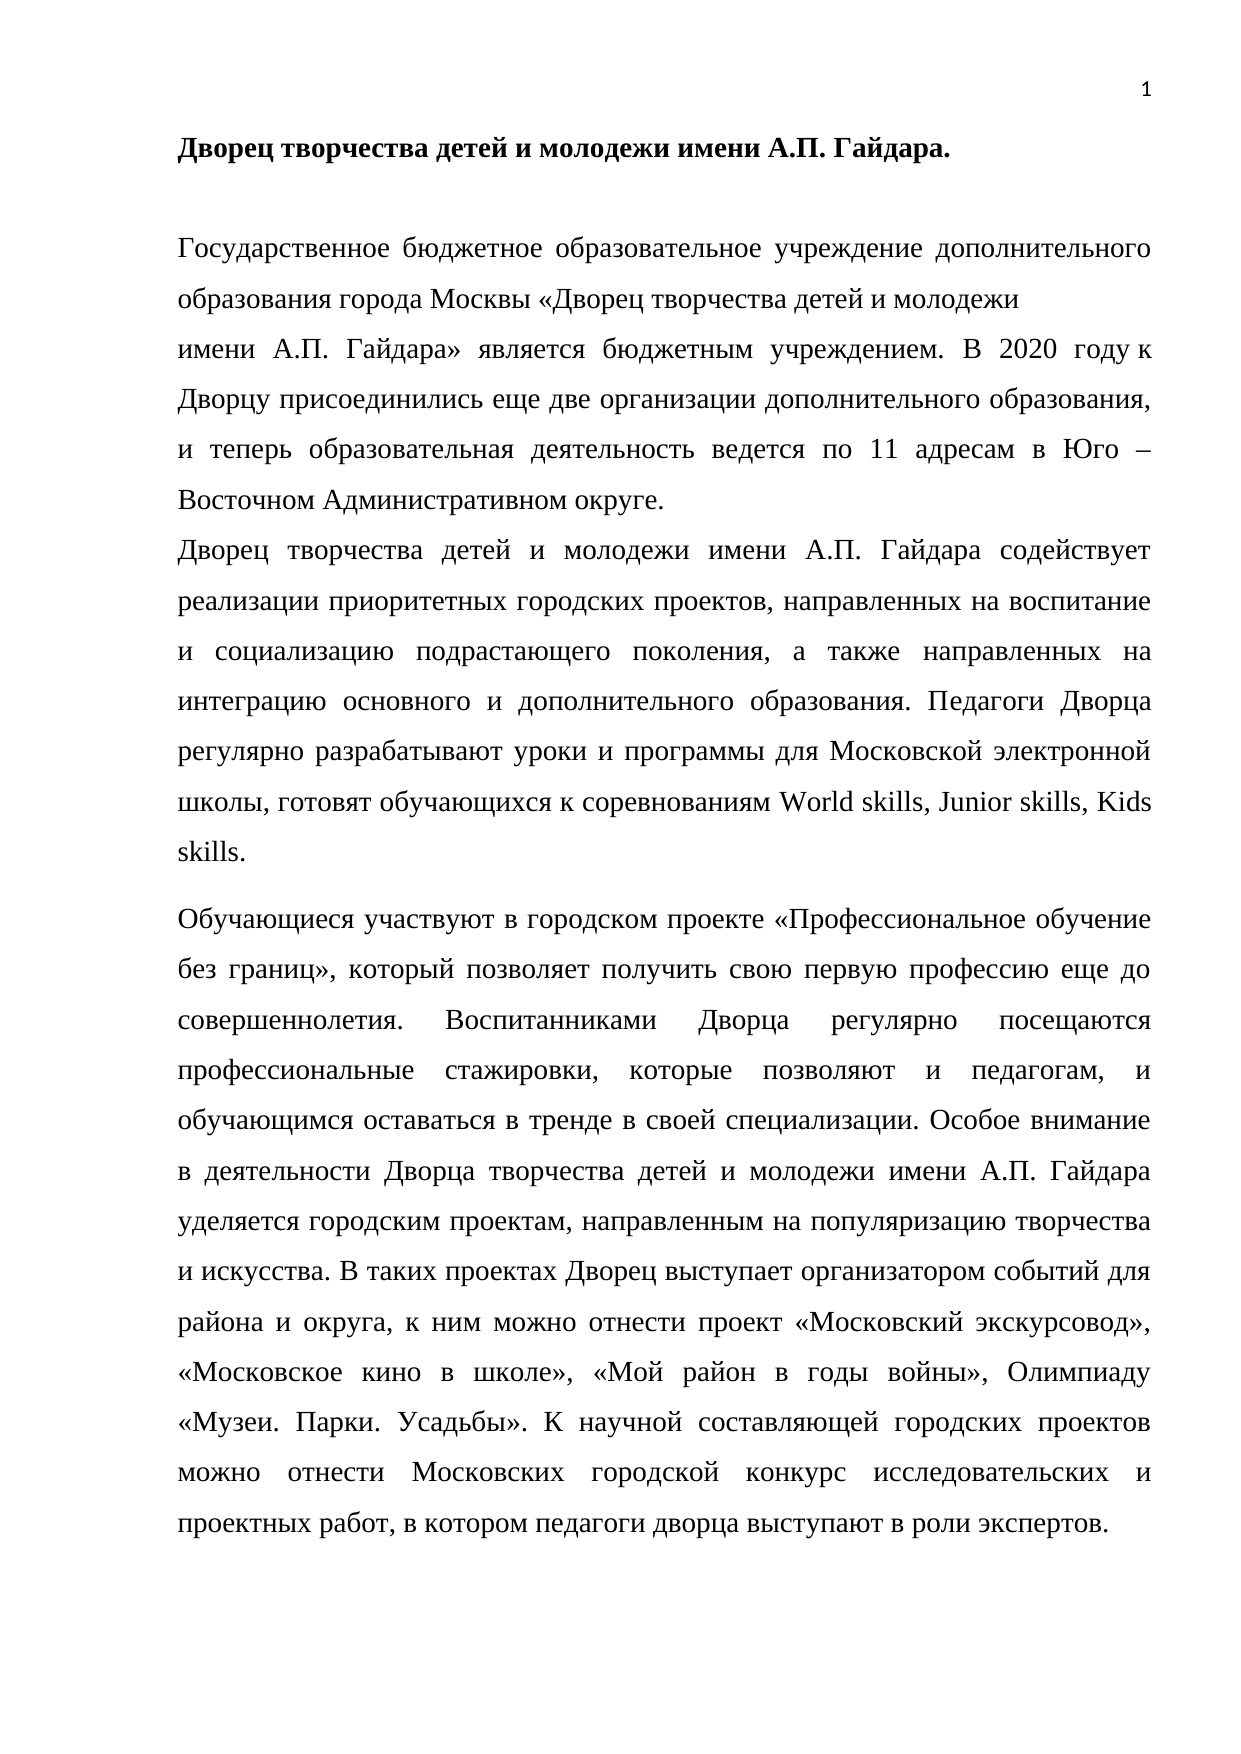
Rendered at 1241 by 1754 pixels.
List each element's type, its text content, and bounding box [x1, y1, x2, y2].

text имени А.П. Гайдара» является бюджетным учреждением. В 2020 году к Дворцу присоединились еще две организации дополнительного образования, и теперь образовательная деятельность ведется по 11 адресам в Юго – Восточном Административном округе. [177, 331, 1152, 516]
text Государственное бюджетное образовательное учреждение дополнительного образования города Москвы «Дворец творчества детей и молодежи [177, 230, 1152, 314]
text Обучающиеся участвуют в городском проекте «Профессиональное обучение без границ», который позволяет получить свою первую профессию еще до совершеннолетия. Воспитанниками Дворца регулярно посещаются профессиональные стажировки, которые позволяют и педагогам, и обучающимся оставаться в тренде в своей специализации. Особое внимание в деятельности Дворца творчества детей и молодежи имени А.П. Гайдара уделяется городским проектам, направленным на популяризацию творчества и искусства. В таких проектах Дворец выступает организатором событий для района и округа, к ним можно отнести проект «Московский экскурсовод», «Московское кино в школе», «Мой район в годы войны», Олимпиаду «Музеи. Парки. Усадьбы». К научной составляющей городских проектов можно отнести Московских городской конкурс исследовательских и проектных работ, в котором педагоги дворца выступают в роли экспертов. [177, 901, 1152, 1538]
text Дворец творчества детей и молодежи имени А.П. Гайдара. [177, 130, 1152, 163]
text Дворец творчества детей и молодежи имени А.П. Гайдара содействует реализации приоритетных городских проектов, направленных на воспитание и социализацию подрастающего поколения, а также направленных на интеграцию основного и дополнительного образования. Педагоги Дворца регулярно разрабатывают уроки и программы для Московской электронной школы, готовят обучающихся к соревнованиям World skills, Junior skills, Kids skills. [177, 532, 1152, 868]
